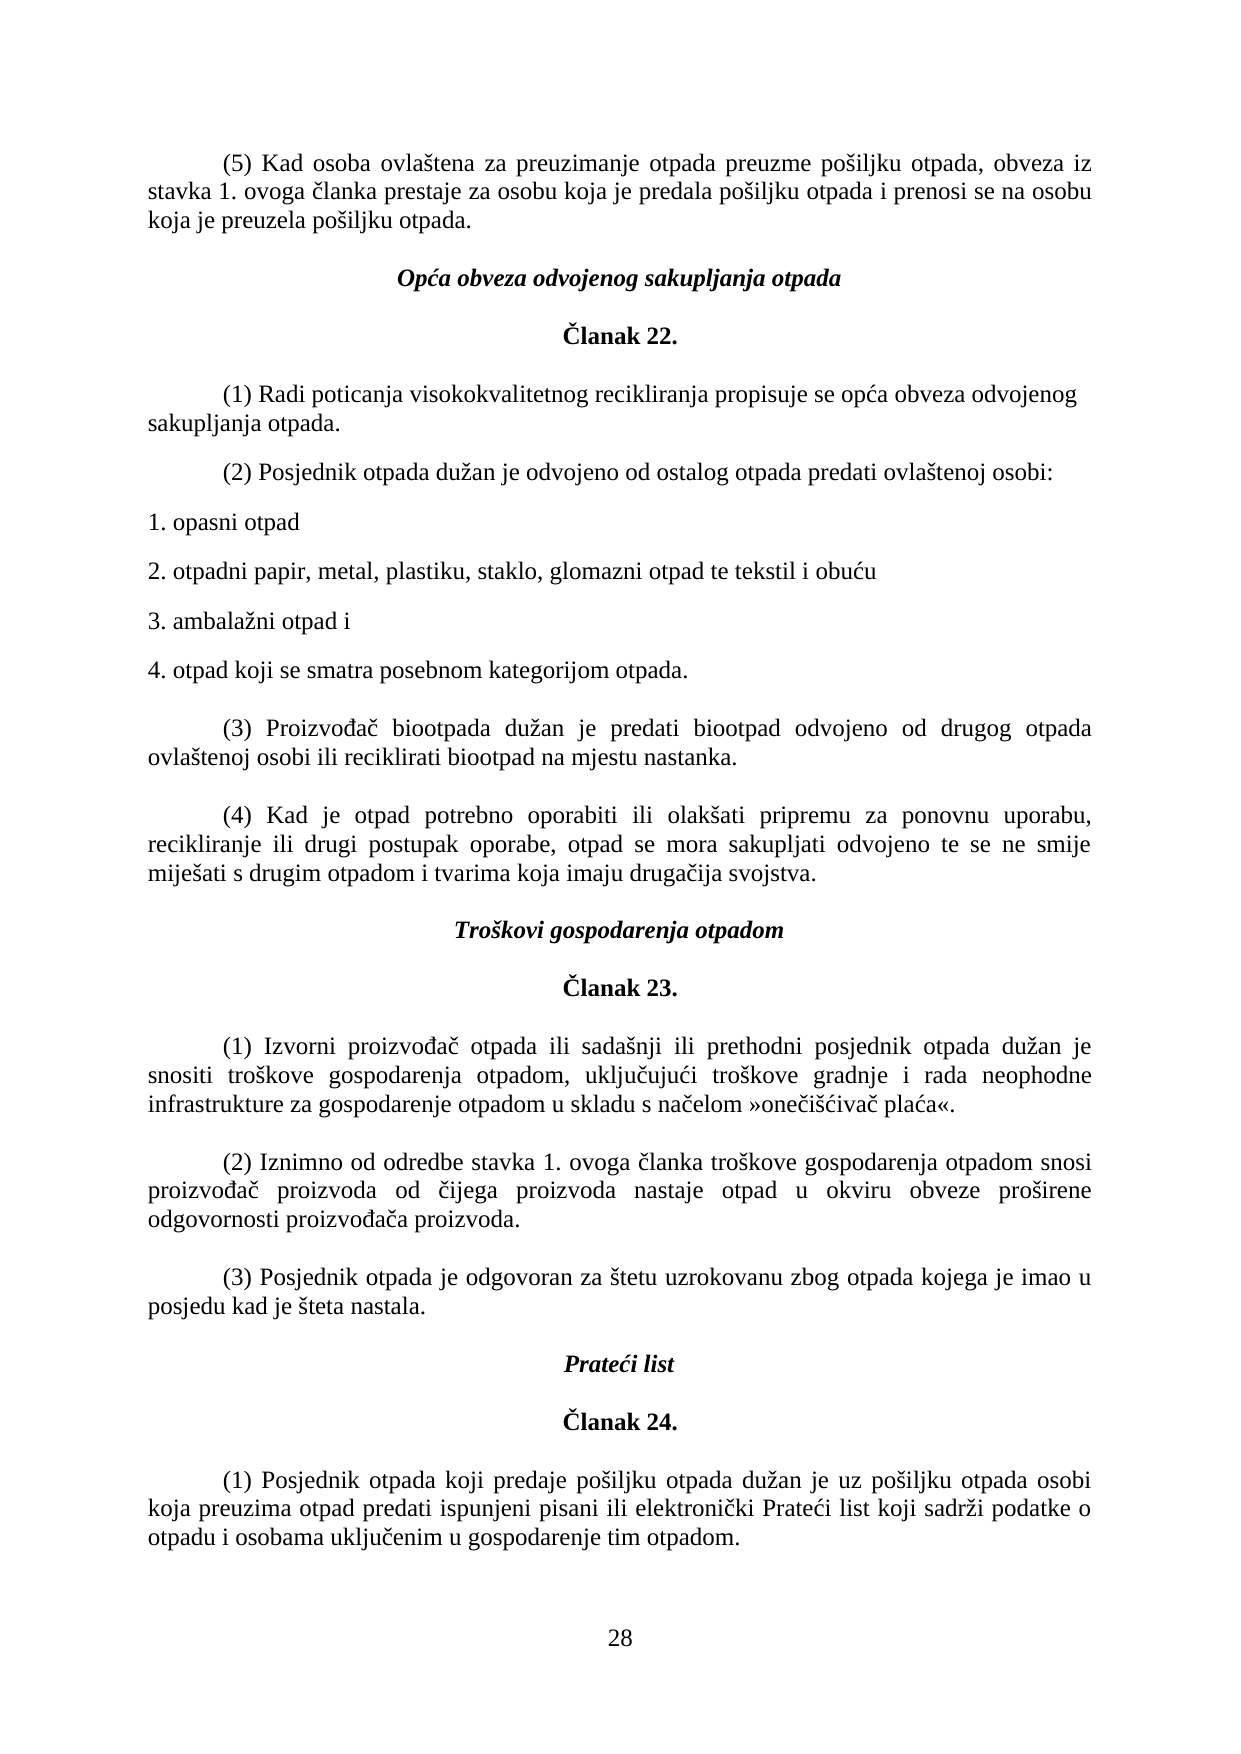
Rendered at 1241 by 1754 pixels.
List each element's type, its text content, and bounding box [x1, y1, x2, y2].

text (2) Iznimno od odredbe stavka 1. ovoga članka troškove gospodarenja otpadom snosi proizvođač proizvoda od čijega proizvoda nastaje otpad u okviru obveze proširene odgovornosti proizvođača proizvoda. [148, 1147, 1093, 1233]
text (2) Posjednik otpada dužan je odvojeno od ostalog otpada predati ovlaštenoj osobi: [148, 457, 1093, 486]
text (3) Proizvođač biootpada dužan je predati biootpad odvojeno od drugog otpada ovlaštenoj osobi ili reciklirati biootpad na mjestu nastanka. [148, 713, 1093, 771]
text Članak 23. [148, 973, 1093, 1002]
text (1) Radi poticanja visokokvalitetnog recikliranja propisuje se opća obveza odvojenog sakupljanja otpada. [148, 379, 1093, 436]
text (1) Izvorni proizvođač otpada ili sadašnji ili prethodni posjednik otpada dužan je snositi troškove gospodarenja otpadom, uključujući troškove gradnje i rada neophodne infrastrukture za gospodarenje otpadom u skladu s načelom »onečišćivač plaća«. [148, 1031, 1093, 1118]
text (4) Kad je otpad potrebno oporabiti ili olakšati pripremu za ponovnu uporabu, recikliranje ili drugi postupak oporabe, otpad se mora sakupljati odvojeno te se ne smije miješati s drugim otpadom i tvarima koja imaju drugačija svojstva. [148, 800, 1093, 886]
text 4. otpad koji se smatra posebnom kategorijom otpada. [148, 656, 1093, 684]
text Članak 22. [148, 321, 1093, 350]
text Troškovi gospodarenja otpadom [148, 916, 1093, 944]
text (1) Posjednik otpada koji predaje pošiljku otpada dužan je uz pošiljku otpada osobi koja preuzima otpad predati ispunjeni pisani ili elektronički Prateći list koji sadrži podatke o otpadu i osobama uključenim u gospodarenje tim otpadom. [148, 1465, 1093, 1551]
text Opća obveza odvojenog sakupljanja otpada [148, 263, 1093, 292]
text 2. otpadni papir, metal, plastiku, staklo, glomazni otpad te tekstil i obuću [148, 556, 1093, 585]
text 3. ambalažni otpad i [148, 606, 1093, 635]
text (5) Kad osoba ovlaštena za preuzimanje otpada preuzme pošiljku otpada, obveza iz stavka 1. ovoga članka prestaje za osobu koja je predala pošiljku otpada i prenosi se na osobu koja je preuzela pošiljku otpada. [148, 148, 1093, 234]
text Članak 24. [148, 1407, 1093, 1436]
text Prateći list [148, 1349, 1093, 1378]
text (3) Posjednik otpada je odgovoran za štetu uzrokovanu zbog otpada kojega je imao u posjedu kad je šteta nastala. [148, 1262, 1093, 1320]
text 1. opasni otpad [148, 507, 1093, 536]
